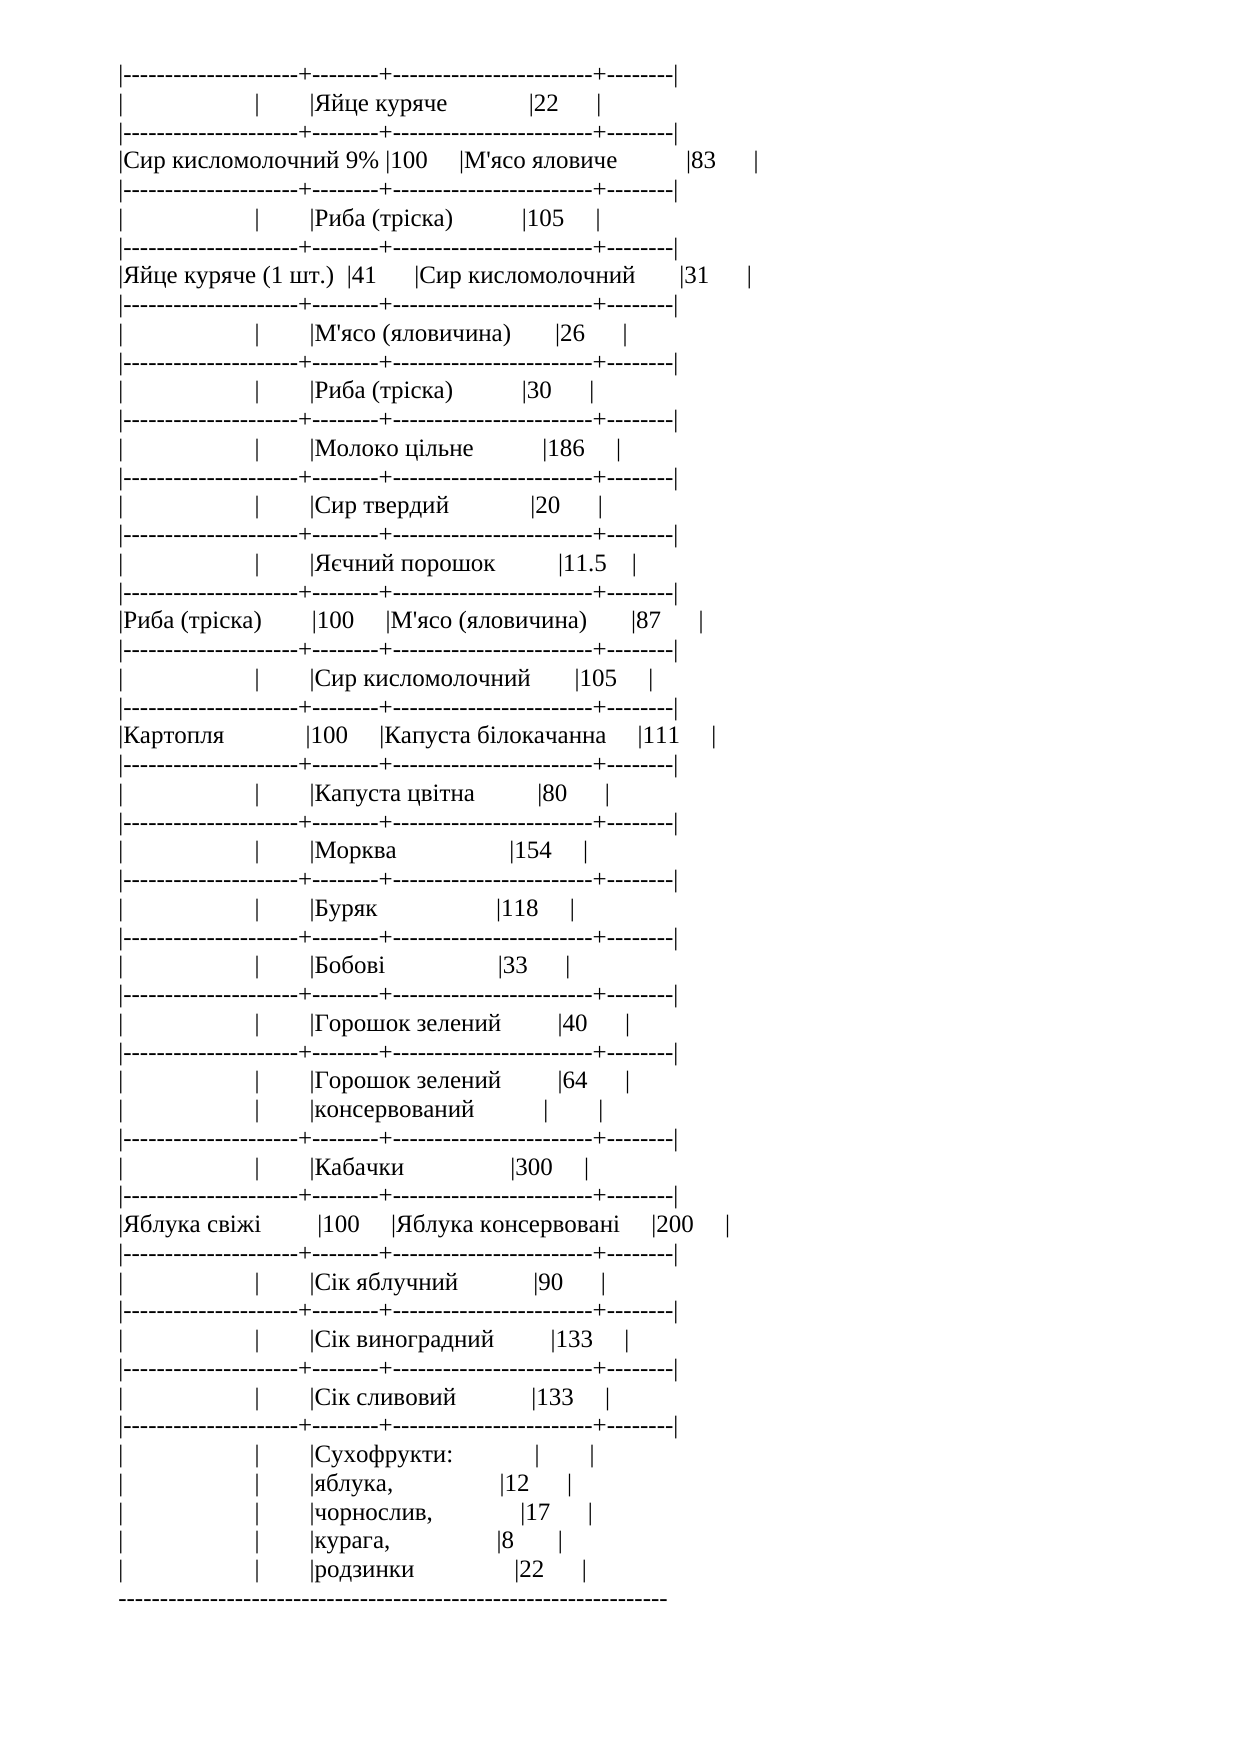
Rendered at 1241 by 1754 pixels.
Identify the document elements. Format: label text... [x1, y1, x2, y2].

text | | |Морква |154 | [118, 835, 1181, 864]
text | | |Яєчний порошок |11.5 | [118, 548, 1181, 577]
text |---------------------+--------+------------------------+--------| [118, 922, 1181, 950]
text |---------------------+--------+------------------------+--------| [118, 1295, 1181, 1324]
text |---------------------+--------+------------------------+--------| [118, 289, 1181, 318]
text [118, 59, 1181, 88]
text |---------------------+--------+------------------------+--------| [118, 807, 1181, 835]
text |---------------------+--------+------------------------+--------| [118, 347, 1181, 375]
text | | |Молоко цільне |186 | [118, 433, 1181, 462]
text | | |курага, |8 | [118, 1525, 1181, 1554]
text | | |Сік виноградний |133 | [118, 1324, 1181, 1353]
text |Риба (тріска) |100 |М'ясо (яловичина) |87 | [118, 605, 1181, 634]
text |---------------------+--------+------------------------+--------| [118, 462, 1181, 490]
text |Картопля |100 |Капуста білокачанна |111 | [118, 720, 1181, 749]
text |---------------------+--------+------------------------+--------| [118, 864, 1181, 893]
text | | |Сухофрукти: | | [118, 1439, 1181, 1468]
text | | |консервований | | [118, 1094, 1181, 1123]
text |---------------------+--------+------------------------+--------| [118, 1180, 1181, 1209]
text |Яйце куряче (1 шт.) |41 |Сир кисломолочний |31 | [118, 260, 1181, 289]
text | | |Сир твердий |20 | [118, 490, 1181, 519]
text |Яблука свіжі |100 |Яблука консервовані |200 | [118, 1209, 1181, 1238]
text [118, 174, 1181, 203]
text |---------------------+--------+------------------------+--------| [118, 232, 1181, 260]
text |---------------------+--------+------------------------+--------| [118, 692, 1181, 720]
text | | |Горошок зелений |64 | [118, 1065, 1181, 1094]
text | | |Яйце куряче |22 | [118, 88, 1181, 117]
text |---------------------+--------+------------------------+--------| [118, 749, 1181, 778]
text | | |чорнослив, |17 | [118, 1497, 1181, 1525]
text | | |Риба (тріска) |105 | [118, 203, 1181, 232]
text | | |Капуста цвітна |80 | [118, 778, 1181, 807]
text | | |Буряк |118 | [118, 893, 1181, 922]
text |---------------------+--------+------------------------+--------| [118, 404, 1181, 433]
text | | |Сік сливовий |133 | [118, 1382, 1181, 1410]
text |---------------------+--------+------------------------+--------| [118, 1410, 1181, 1439]
text |---------------------+--------+------------------------+--------| [118, 577, 1181, 605]
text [118, 117, 1181, 145]
text |---------------------+--------+------------------------+--------| [118, 1123, 1181, 1152]
text |---------------------+--------+------------------------+--------| [118, 634, 1181, 663]
text | | |Бобові |33 | [118, 950, 1181, 979]
text | | |яблука, |12 | [118, 1468, 1181, 1497]
text | | |родзинки |22 | [118, 1554, 1181, 1583]
text |---------------------+--------+------------------------+--------| [118, 979, 1181, 1008]
text |---------------------+--------+------------------------+--------| [118, 1037, 1181, 1065]
text | | |М'ясо (яловичина) |26 | [118, 318, 1181, 347]
text | | |Риба (тріска) |30 | [118, 375, 1181, 404]
text | | |Сир кисломолочний |105 | [118, 663, 1181, 692]
text | | |Кабачки |300 | [118, 1152, 1181, 1180]
text |---------------------+--------+------------------------+--------| [118, 1353, 1181, 1382]
text | | |Горошок зелений |40 | [118, 1008, 1181, 1037]
text |---------------------+--------+------------------------+--------| [118, 1238, 1181, 1267]
text ------------------------------------------------------------------ [118, 1583, 1181, 1612]
text | | |Сік яблучний |90 | [118, 1267, 1181, 1295]
text |Сир кисломолочний 9% |100 |М'ясо яловиче |83 | [118, 145, 1181, 174]
text |---------------------+--------+------------------------+--------| [118, 519, 1181, 548]
